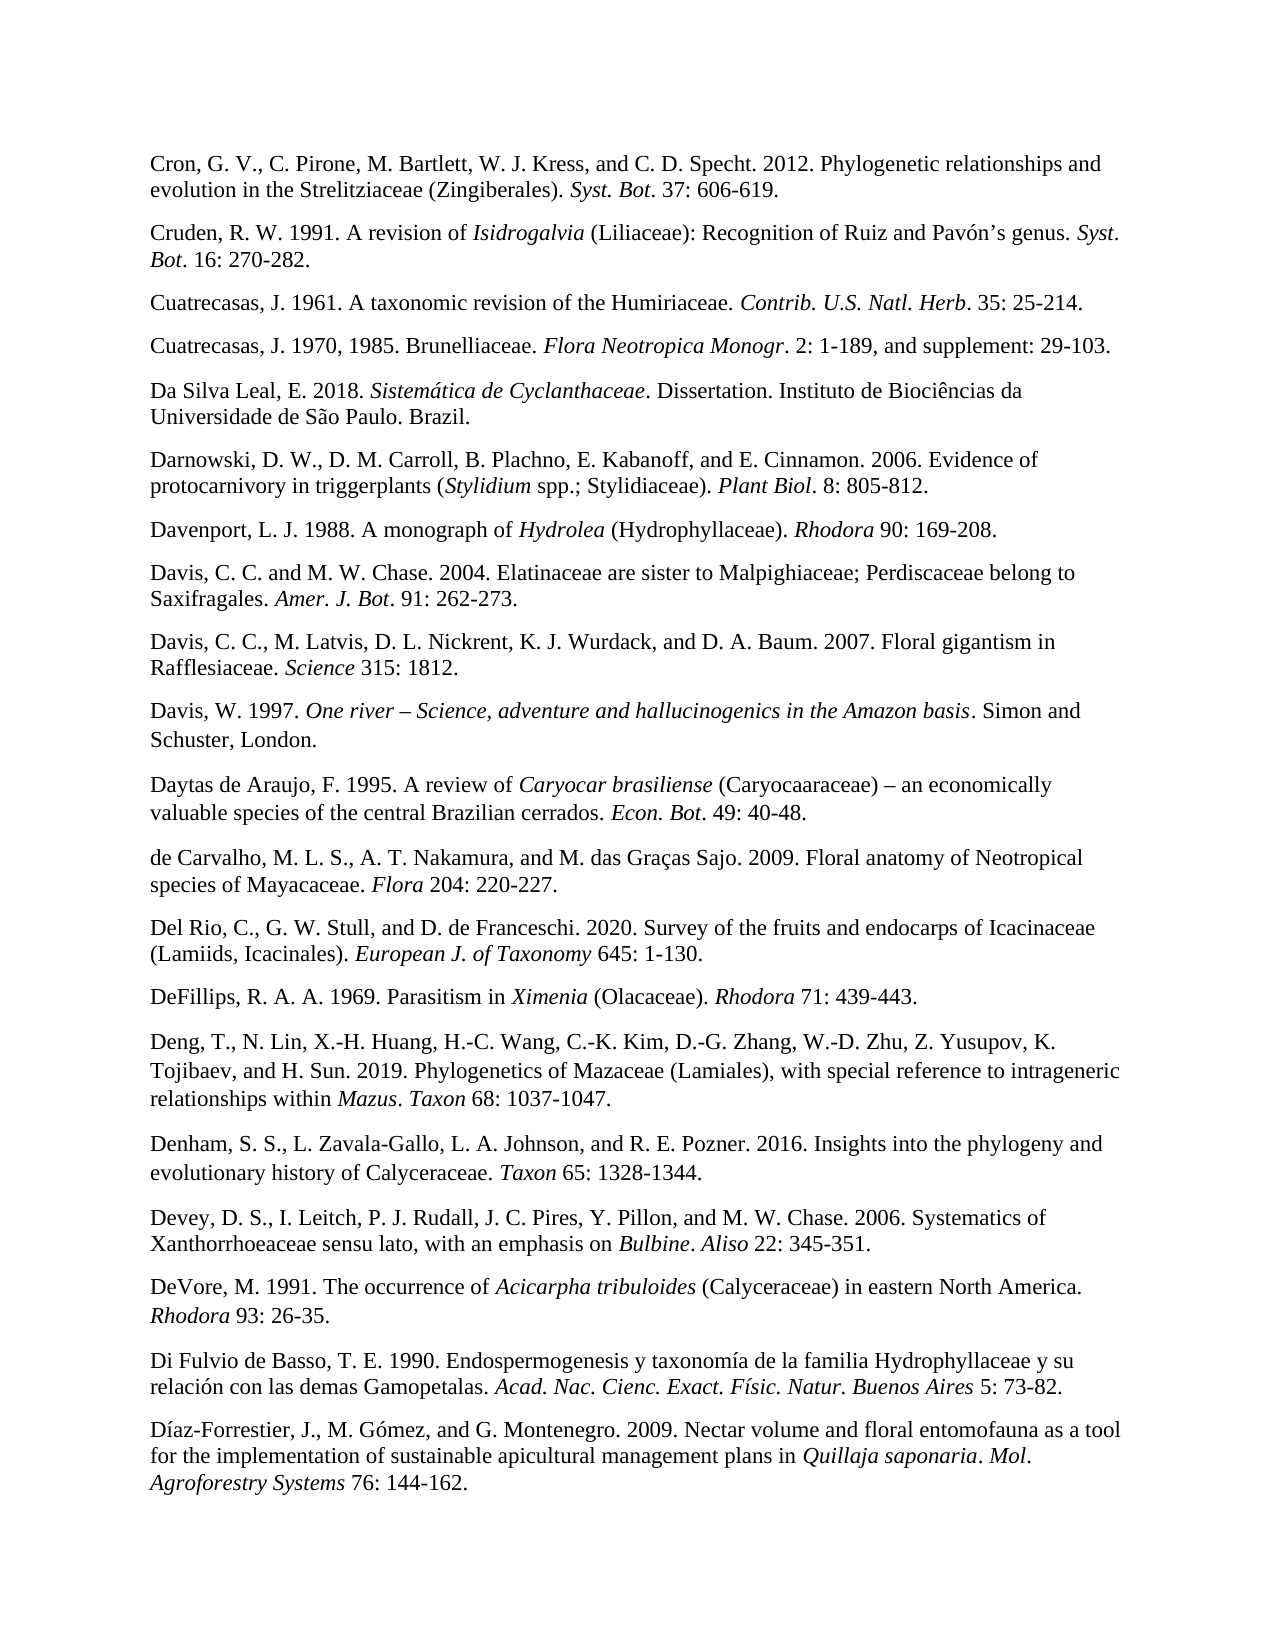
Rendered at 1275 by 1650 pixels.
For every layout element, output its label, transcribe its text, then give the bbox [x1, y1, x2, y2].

text Díaz-Forrestier, J., M. Gómez, and G. Montenegro. 2009. Nectar volume and floral entomofauna as a tool for the implementation of sustainable apicultural management plans in Quillaja saponaria. Mol. Agroforestry Systems 76: 144-162. [150, 1416, 1125, 1495]
text Di Fulvio de Basso, T. E. 1990. Endospermogenesis y taxonomía de la familia Hydrophyllaceae y su relación con las demas Gamopetalas. Acad. Nac. Cienc. Exact. Físic. Natur. Buenos Aires 5: 73-82. [150, 1347, 1125, 1399]
text Cruden, R. W. 1991. A revision of Isidrogalvia (Liliaceae): Recognition of Ruiz and Pavón’s genus. Syst. Bot. 16: 270-282. [150, 219, 1125, 272]
text Devey, D. S., I. Leitch, P. J. Rudall, J. C. Pires, Y. Pillon, and M. W. Chase. 2006. Systematics of Xanthorrhoeaceae sensu lato, with an emphasis on Bulbine. Aliso 22: 345-351. [150, 1204, 1125, 1257]
text Davis, C. C., M. Latvis, D. L. Nickrent, K. J. Wurdack, and D. A. Baum. 2007. Floral gigantism in Rafflesiaceae. Science 315: 1812. [150, 628, 1125, 681]
text Cuatrecasas, J. 1961. A taxonomic revision of the Humiriaceae. Contrib. U.S. Natl. Herb. 35: 25-214. [150, 289, 1125, 315]
text Darnowski, D. W., D. M. Carroll, B. Plachno, E. Kabanoff, and E. Cinnamon. 2006. Evidence of protocarnivory in triggerplants (Stylidium spp.; Stylidiaceae). Plant Biol. 8: 805-812. [150, 446, 1125, 499]
text Da Silva Leal, E. 2018. Sistemática de Cyclanthaceae. Dissertation. Instituto de Biociências da Universidade de São Paulo. Brazil. [150, 377, 1125, 429]
text DeVore, M. 1991. The occurrence of Acicarpha tribuloides (Calyceraceae) in eastern North America. Rhodora 93: 26-35. [150, 1273, 1125, 1328]
text Denham, S. S., L. Zavala-Gallo, L. A. Johnson, and R. E. Pozner. 2016. Insights into the phylogeny and evolutionary history of Calyceraceae. Taxon 65: 1328-1344. [150, 1130, 1125, 1185]
text Cron, G. V., C. Pirone, M. Bartlett, W. J. Kress, and C. D. Specht. 2012. Phylogenetic relationships and evolution in the Strelitziaceae (Zingiberales). Syst. Bot. 37: 606-619. [150, 150, 1125, 203]
text Daytas de Araujo, F. 1995. A review of Caryocar brasiliense (Caryocaaraceae) – an economically valuable species of the central Brazilian cerrados. Econ. Bot. 49: 40-48. [150, 771, 1125, 826]
text Davis, C. C. and M. W. Chase. 2004. Elatinaceae are sister to Malpighiaceae; Perdiscaceae belong to Saxifragales. Amer. J. Bot. 91: 262-273. [150, 559, 1125, 611]
text DeFillips, R. A. A. 1969. Parasitism in Ximenia (Olacaceae). Rhodora 71: 439-443. [150, 983, 1125, 1009]
text Cuatrecasas, J. 1970, 1985. Brunelliaceae. Flora Neotropica Monogr. 2: 1-189, and supplement: 29-103. [150, 332, 1125, 358]
text de Carvalho, M. L. S., A. T. Nakamura, and M. das Graças Sajo. 2009. Floral anatomy of Neotropical species of Mayacaceae. Flora 204: 220-227. [150, 844, 1125, 897]
text Deng, T., N. Lin, X.-H. Huang, H.-C. Wang, C.-K. Kim, D.-G. Zhang, W.-D. Zhu, Z. Yusupov, K. Tojibaev, and H. Sun. 2019. Phylogenetics of Mazaceae (Lamiales), with special reference to intrageneric relationships within Mazus. Taxon 68: 1037-1047. [150, 1028, 1125, 1112]
text Davenport, L. J. 1988. A monograph of Hydrolea (Hydrophyllaceae). Rhodora 90: 169-208. [150, 516, 1125, 542]
text Del Rio, C., G. W. Stull, and D. de Franceschi. 2020. Survey of the fruits and endocarps of Icacinaceae (Lamiids, Icacinales). European J. of Taxonomy 645: 1-130. [150, 914, 1125, 967]
text Davis, W. 1997. One river – Science, adventure and hallucinogenics in the Amazon basis. Simon and Schuster, London. [150, 697, 1125, 752]
